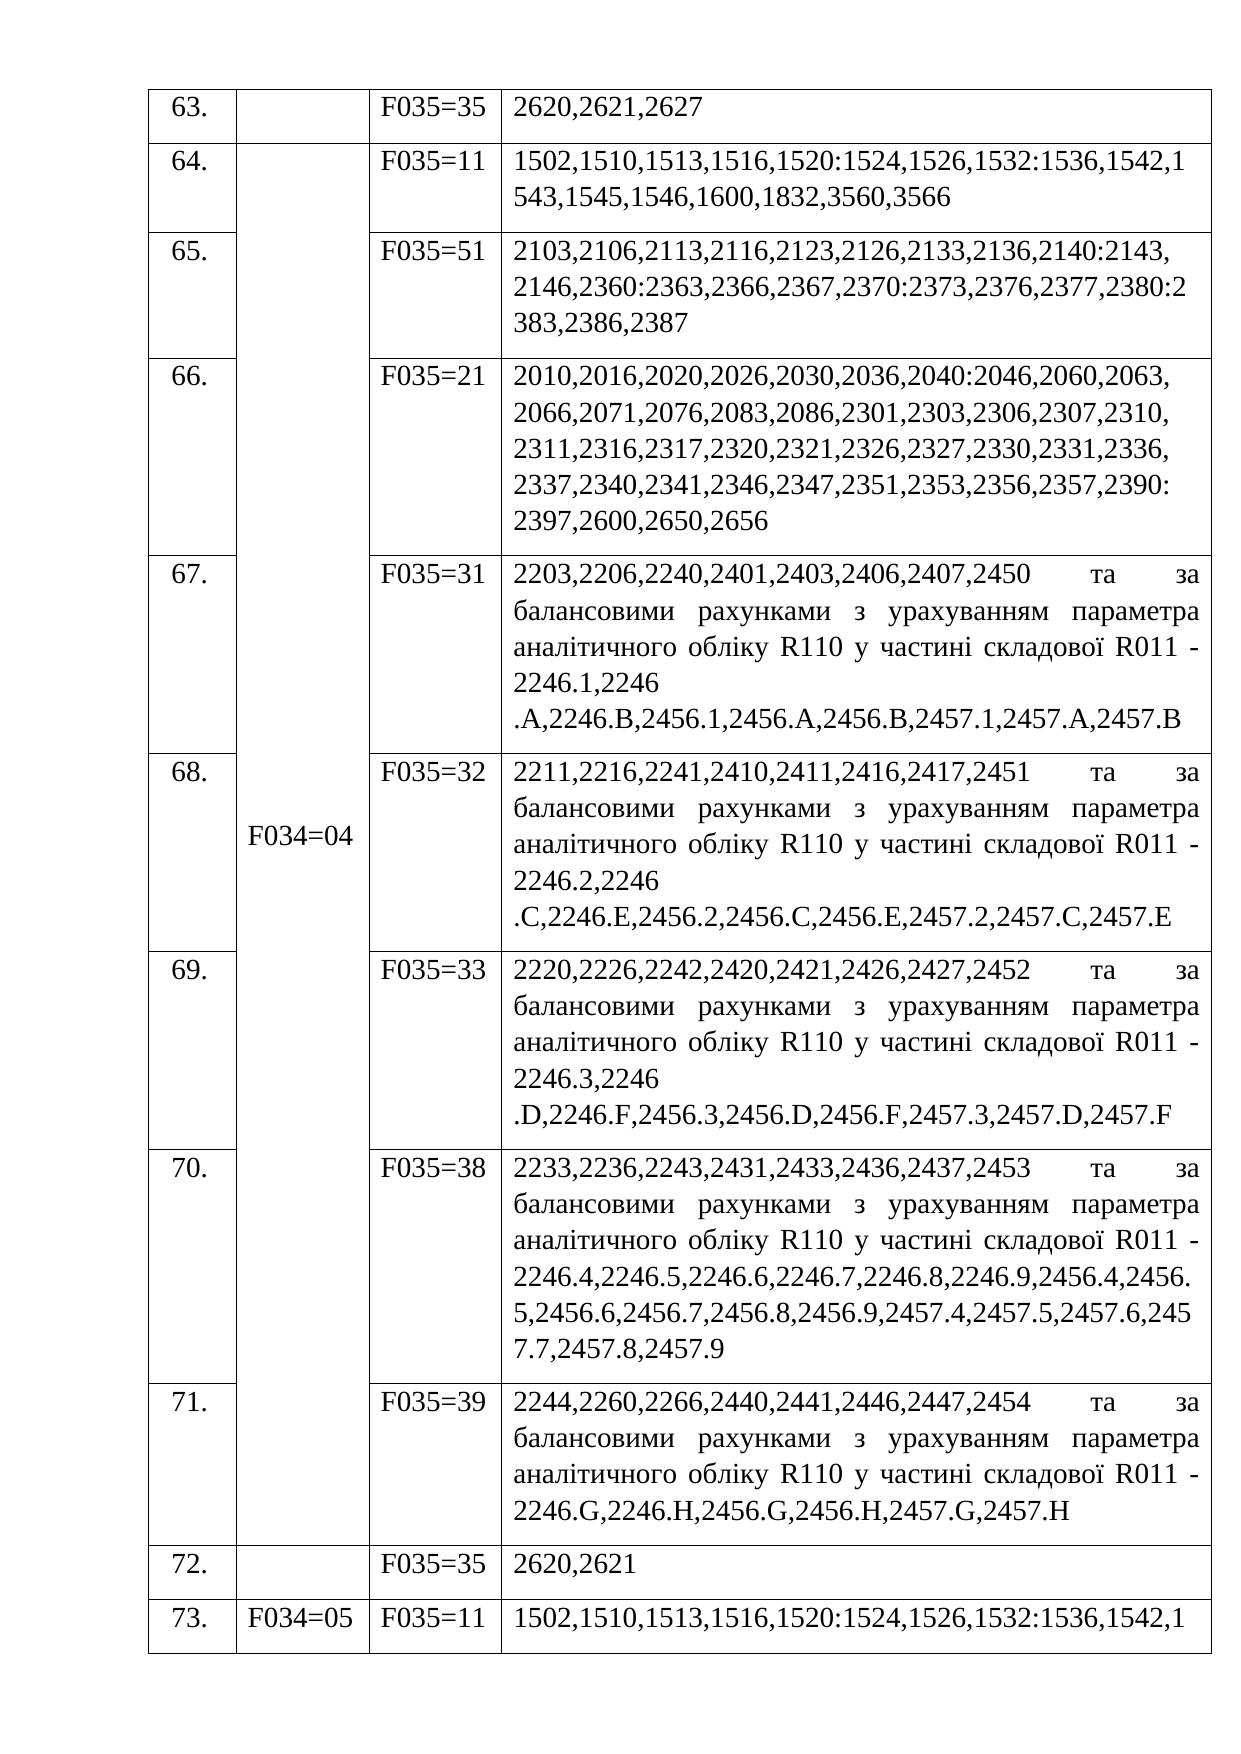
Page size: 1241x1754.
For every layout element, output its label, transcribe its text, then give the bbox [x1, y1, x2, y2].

table_cell 2203,2206,2240,2401,2403,2406,2407,2450 та за балансовими рахунками з урахуванням параметра аналітичного обліку R110 у частині складової R011 - 2246.1,2246.A,2246.B,2456.1,2456.A,2456.B,2457.1,2457.A,2457.B [502, 556, 1211, 753]
table_cell 1502,1510,1513,1516,1520:1524,1526,1532:1536,1542,1543,1545,1546,1600,1832,3560,3566 [502, 144, 1211, 232]
table_cell F035=21 [370, 359, 501, 555]
table_cell 2620,2621 [502, 1546, 1211, 1599]
table_cell F035=33 [370, 952, 501, 1149]
table_cell F035=38 [370, 1150, 501, 1383]
table_cell 2211,2216,2241,2410,2411,2416,2417,2451 та за балансовими рахунками з урахуванням параметра аналітичного обліку R110 у частині складової R011 - 2246.2,2246.C,2246.E,2456.2,2456.C,2456.E,2457.2,2457.C,2457.E [502, 754, 1211, 951]
table_cell 2010,2016,2020,2026,2030,2036,2040:2046,2060,2063, 2066,2071,2076,2083,2086,2301,2303,2306,2307,2310, 2311,2316,2317,2320,2321,2326,2327,2330,2331,2336, 2337,2340,2341,2346,2347,2351,2353,2356,2357,2390: 2397,2600,2650,2656 [502, 359, 1211, 555]
table_cell [149, 1150, 236, 1383]
table_cell [149, 233, 236, 357]
table_cell F035=32 [370, 754, 501, 951]
table_cell F035=11 [370, 1600, 501, 1653]
table_cell F035=35 [370, 1546, 501, 1599]
table_cell F034=04 [237, 144, 369, 1545]
table_cell 2103,2106,2113,2116,2123,2126,2133,2136,2140:2143, 2146,2360:2363,2366,2367,2370:2373,2376,2377,2380:2383,2386,2387 [502, 233, 1211, 357]
table_cell [149, 556, 236, 753]
table_cell [149, 1384, 236, 1545]
table_cell [237, 1546, 369, 1599]
table_cell F035=11 [370, 144, 501, 232]
table_cell [149, 952, 236, 1149]
table_cell [149, 144, 236, 232]
table_cell 2244,2260,2266,2440,2441,2446,2447,2454 та за балансовими рахунками з урахуванням параметра аналітичного обліку R110 у частині складової R011 - 2246.G,2246.H,2456.G,2456.H,2457.G,2457.H [502, 1384, 1211, 1545]
table_cell 2220,2226,2242,2420,2421,2426,2427,2452 та за балансовими рахунками з урахуванням параметра аналітичного обліку R110 у частині складової R011 - 2246.3,2246.D,2246.F,2456.3,2456.D,2456.F,2457.3,2457.D,2457.F [502, 952, 1211, 1149]
table_cell [149, 359, 236, 555]
table_cell 2620,2621,2627 [502, 90, 1211, 142]
table_cell 2233,2236,2243,2431,2433,2436,2437,2453 та за балансовими рахунками з урахуванням параметра аналітичного обліку R110 у частині складової R011 - 2246.4,2246.5,2246.6,2246.7,2246.8,2246.9,2456.4,2456.5,2456.6,2456.7,2456.8,2456.9,2457.4,2457.5,2457.6,2457.7,2457.8,2457.9 [502, 1150, 1211, 1383]
table_cell F035=39 [370, 1384, 501, 1545]
table_cell F035=51 [370, 233, 501, 357]
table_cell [502, 1600, 1211, 1653]
table_cell F035=31 [370, 556, 501, 753]
table_cell [149, 1600, 236, 1653]
table_cell F035=35 [370, 90, 501, 142]
table_cell [149, 754, 236, 951]
table_cell F034=05 [237, 1600, 369, 1653]
table_cell [149, 1546, 236, 1599]
table_cell [149, 90, 236, 142]
